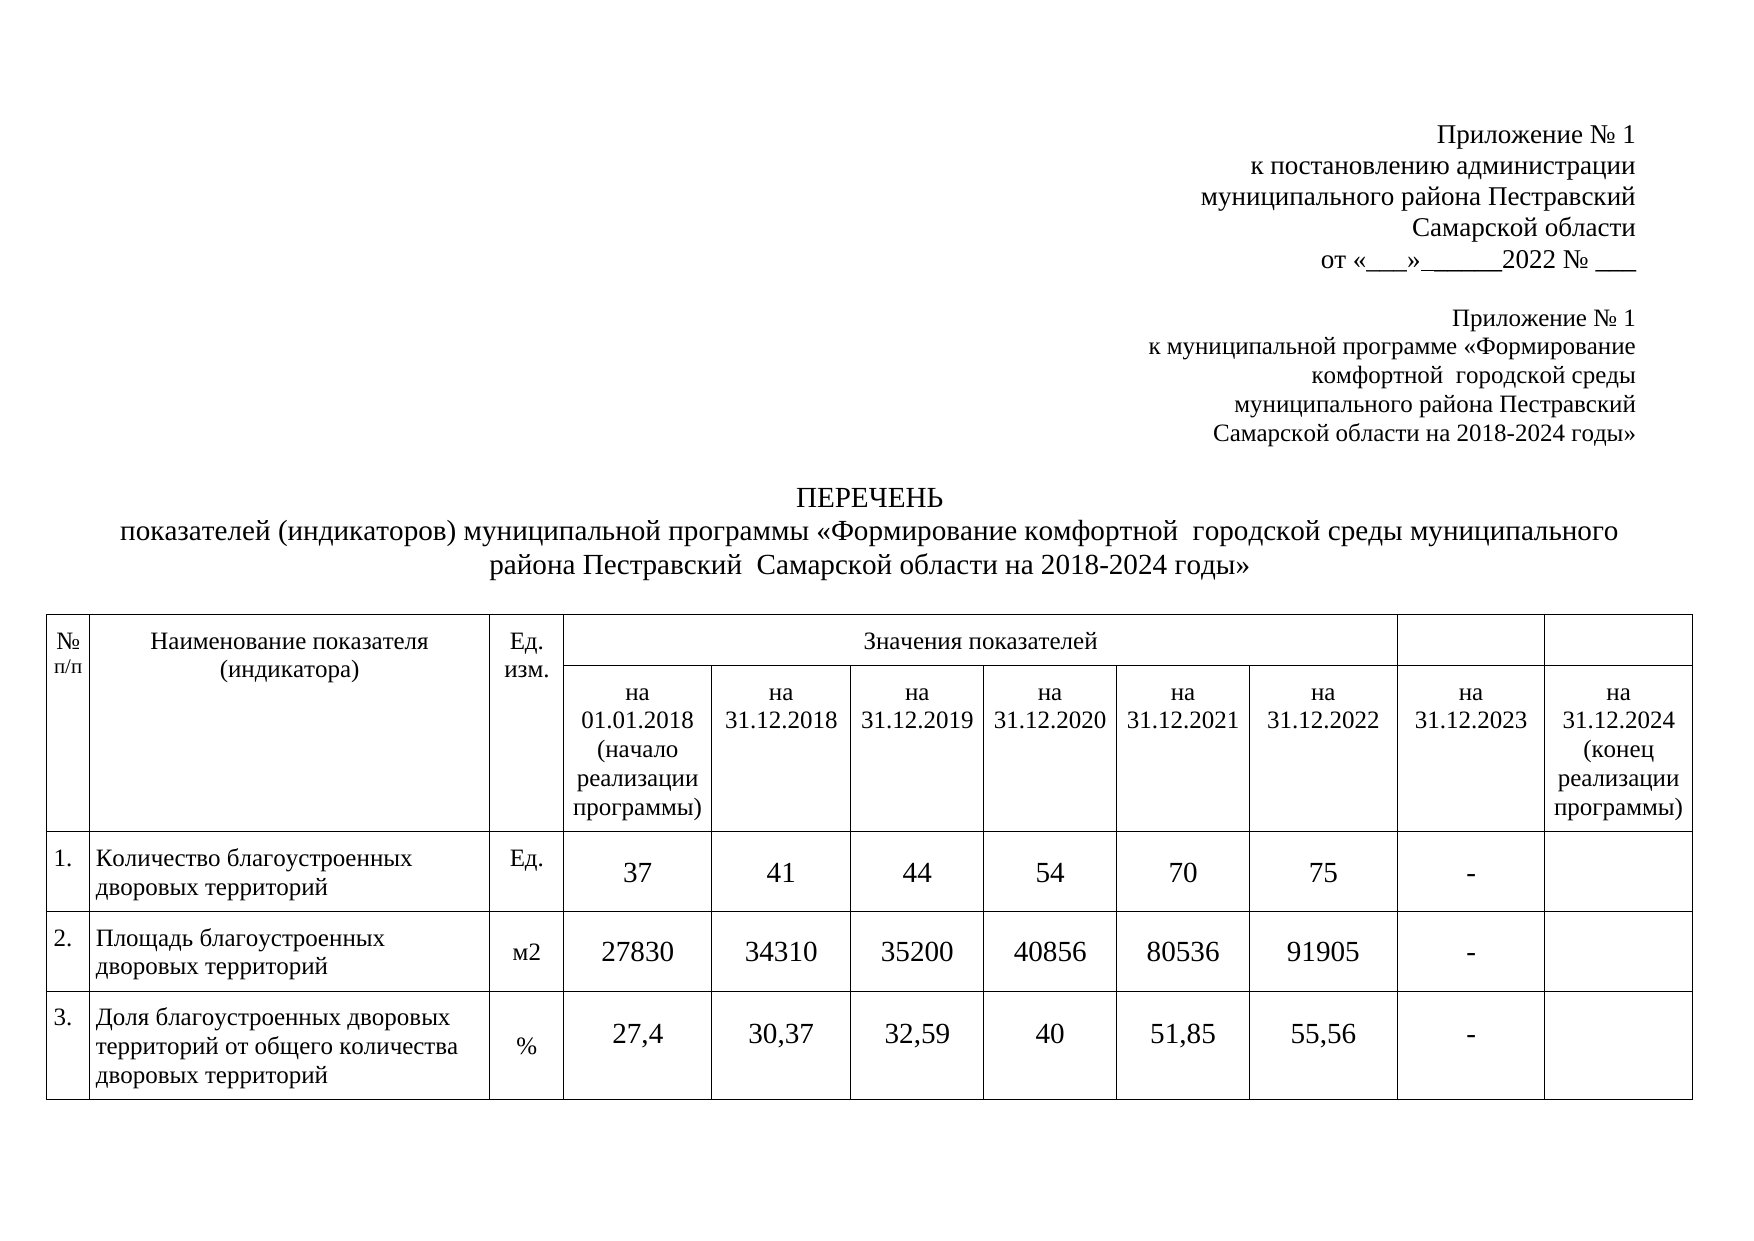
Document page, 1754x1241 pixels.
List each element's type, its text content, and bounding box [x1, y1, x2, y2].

text ПЕРЕЧЕНЬ [103, 480, 1636, 513]
table_header Значения показателей [564, 615, 1397, 665]
table_header [1398, 615, 1544, 665]
text к муниципальной программе «Формирование [103, 331, 1636, 360]
table_cell Площадь благоустроенных дворовых территорий [90, 912, 489, 991]
table_cell 32,59 [851, 992, 983, 1099]
text комфортной городской среды [103, 360, 1636, 389]
table_cell [1545, 992, 1692, 1099]
table_cell на 01.01.2018 (начало реализации программы) [564, 666, 711, 831]
text муниципального района Пестравский [103, 389, 1636, 418]
text Самарской области на 2018-2024 годы» [103, 418, 1636, 446]
table_header №п/п [47, 615, 89, 831]
table_cell 54 [984, 832, 1116, 911]
table_cell 70 [1117, 832, 1249, 911]
table_cell [1545, 832, 1692, 911]
table_header Ед. изм. [490, 615, 563, 831]
table_cell на 31.12.2019 [851, 666, 983, 831]
table_cell 40 [984, 992, 1116, 1099]
table_cell 51,85 [1117, 992, 1249, 1099]
table_cell 27830 [564, 912, 711, 991]
table_cell на 31.12.2023 [1398, 666, 1544, 831]
table_cell 41 [712, 832, 850, 911]
table_cell Ед. [490, 832, 563, 911]
table_cell 2. [47, 912, 89, 991]
table_cell - [1398, 912, 1544, 991]
table_cell 1. [47, 832, 89, 911]
table_cell 55,56 [1250, 992, 1397, 1099]
table_cell Количество благоустроенных дворовых территорий [90, 832, 489, 911]
table_cell - [1398, 992, 1544, 1099]
text Приложение № 1 [103, 303, 1636, 331]
text Самарской области [103, 212, 1636, 243]
table_cell 35200 [851, 912, 983, 991]
table_cell 27,4 [564, 992, 711, 1099]
text показателей (индикаторов) муниципальной программы «Формирование комфортной городской среды муниципального района Пестравский Самарской области на 2018-2024 годы» [103, 513, 1636, 581]
table_cell 40856 [984, 912, 1116, 991]
table_cell на 31.12.2021 [1117, 666, 1249, 831]
table_cell на 31.12.2018 [712, 666, 850, 831]
table_cell 34310 [712, 912, 850, 991]
table_cell 37 [564, 832, 711, 911]
table_cell на 31.12.2022 [1250, 666, 1397, 831]
table_cell 91905 [1250, 912, 1397, 991]
table_cell 75 [1250, 832, 1397, 911]
table_cell 3. [47, 992, 89, 1099]
text от «___» _____2022 № ___ [103, 243, 1636, 274]
table_cell % [490, 992, 563, 1099]
table_header [1545, 615, 1692, 665]
table_cell Доля благоустроенных дворовых территорий от общего количества дворовых территорий [90, 992, 489, 1099]
table_cell - [1398, 832, 1544, 911]
table_cell 80536 [1117, 912, 1249, 991]
text Приложение № 1 [103, 118, 1636, 149]
table_cell м2 [490, 912, 563, 991]
table_header Наименование показателя (индикатора) [90, 615, 489, 831]
table_cell 44 [851, 832, 983, 911]
table_cell 30,37 [712, 992, 850, 1099]
text к постановлению администрации [103, 149, 1636, 180]
text муниципального района Пестравский [103, 180, 1636, 212]
table_cell [1545, 912, 1692, 991]
table_cell на 31.12.2020 [984, 666, 1116, 831]
table_cell на 31.12.2024 (конец реализации программы) [1545, 666, 1692, 831]
